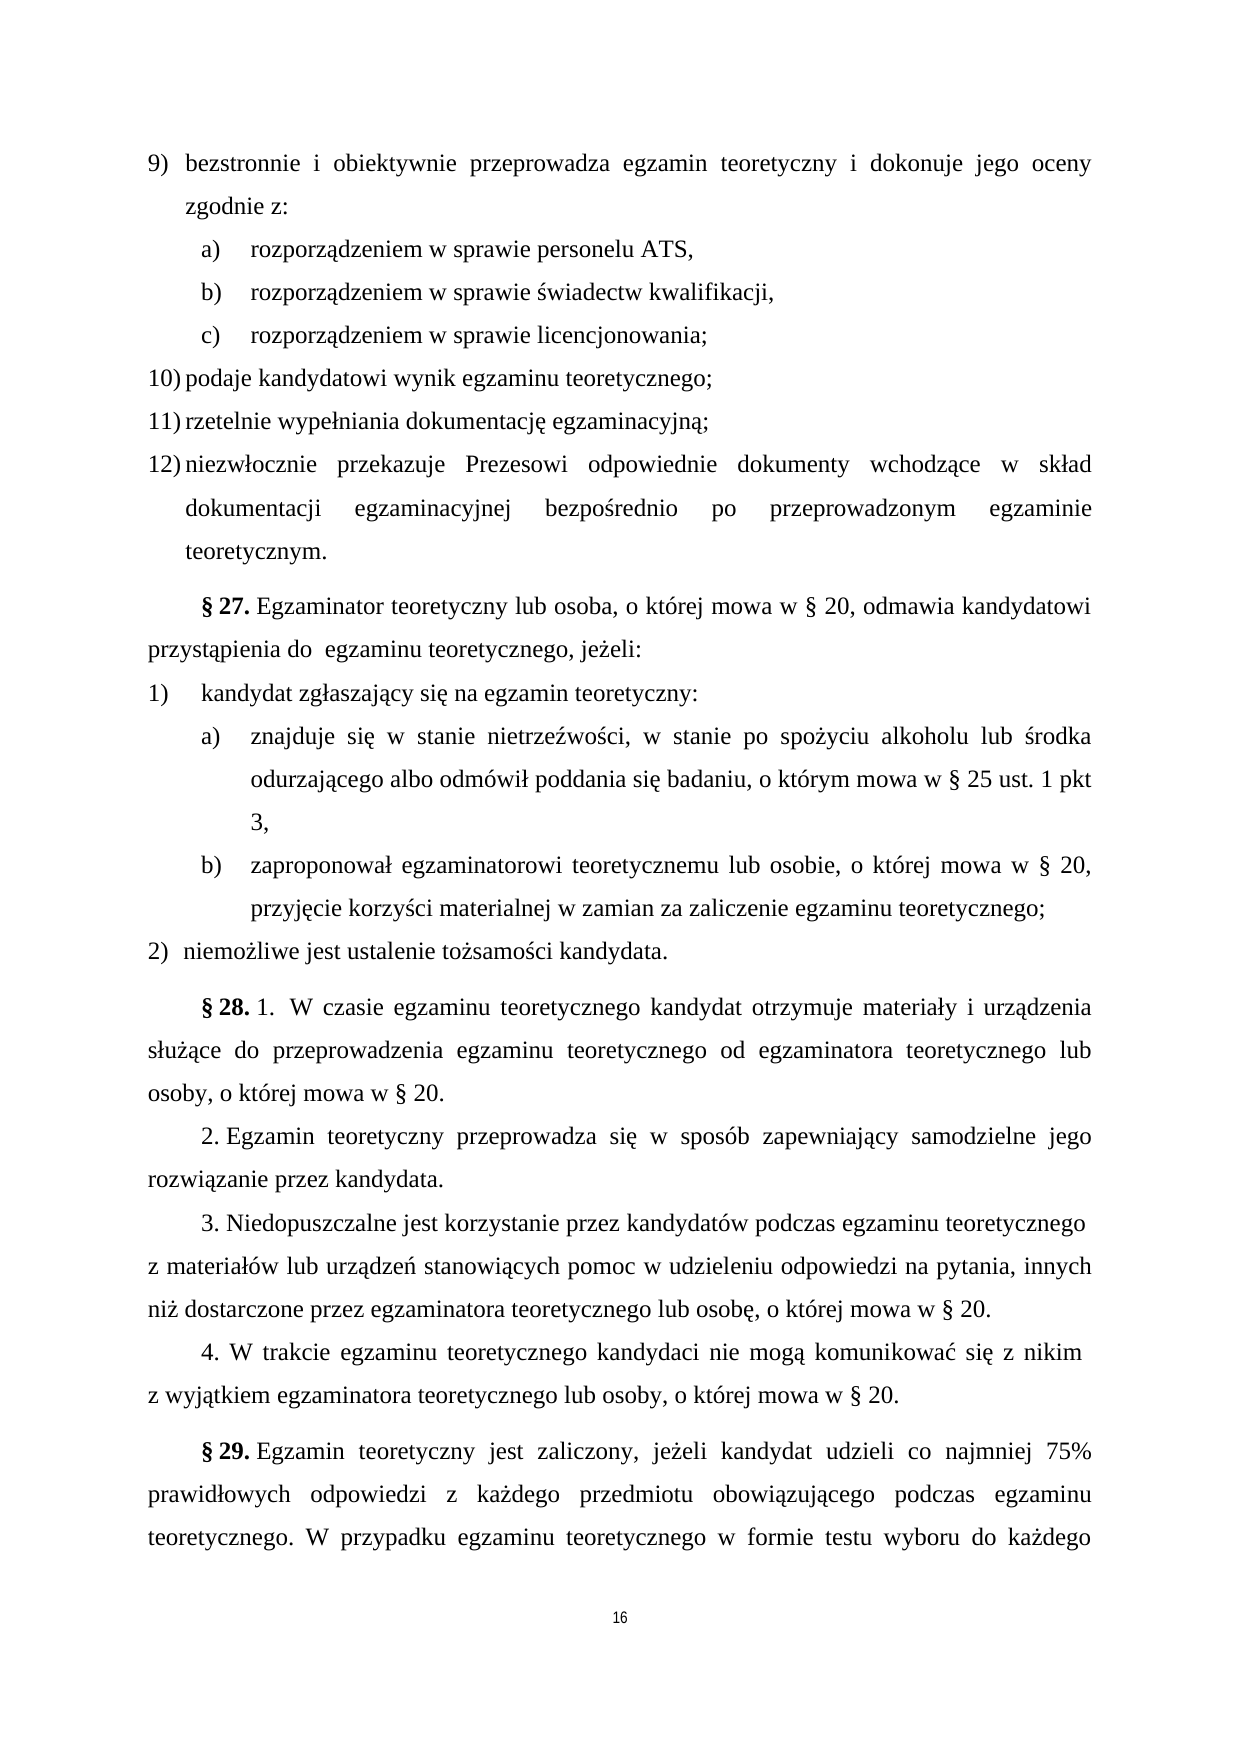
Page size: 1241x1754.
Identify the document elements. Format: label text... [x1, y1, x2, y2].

text c) rozporządzeniem w sprawie licencjonowania; [201, 320, 1092, 349]
text 2. Egzamin teoretyczny przeprowadza się w sposób zapewniający samodzielne jego rozwiązanie przez kandydata. [148, 1121, 1092, 1193]
text b) rozporządzeniem w sprawie świadectw kwalifikacji, [201, 277, 1092, 306]
list podaje kandydatowi wynik egzaminu teoretycznego; [148, 363, 1092, 392]
text a) znajduje się w stanie nietrzeźwości, w stanie po spożyciu alkoholu lub środka odurzającego albo odmówił poddania się badaniu, o którym mowa w § 25 ust. 1 pkt 3, [201, 721, 1092, 836]
text b) zaproponował egzaminatorowi teoretycznemu lub osobie, o której mowa w § 20, przyjęcie korzyści materialnej w zamian za zaliczenie egzaminu teoretycznego; [201, 850, 1092, 922]
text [148, 1436, 1092, 1551]
text a) rozporządzeniem w sprawie personelu ATS, [201, 234, 1092, 263]
text 2) niemożliwe jest ustalenie tożsamości kandydata. [148, 936, 1092, 965]
list bezstronnie i obiektywnie przeprowadza egzamin teoretyczny i dokonuje jego oceny zgodnie z: [148, 148, 1092, 219]
text 3. Niedopuszczalne jest korzystanie przez kandydatów podczas egzaminu teoretycznego z materiałów lub urządzeń stanowiących pomoc w udzieleniu odpowiedzi na pytania, innych niż dostarczone przez egzaminatora teoretycznego lub osobę, o której mowa w § 20. [148, 1208, 1092, 1323]
text 4. W trakcie egzaminu teoretycznego kandydaci nie mogą komunikować się z nikim z wyjątkiem egzaminatora teoretycznego lub osoby, o której mowa w § 20. [148, 1337, 1092, 1409]
text § 28. 1. W czasie egzaminu teoretycznego kandydat otrzymuje materiały i urządzenia służące do przeprowadzenia egzaminu teoretycznego od egzaminatora teoretycznego lub osoby, o której mowa w § 20. [148, 992, 1092, 1107]
text 1) kandydat zgłaszający się na egzamin teoretyczny: [148, 678, 1092, 706]
list niezwłocznie przekazuje Prezesowi odpowiednie dokumenty wchodzące w skład dokumentacji egzaminacyjnej bezpośrednio po przeprowadzonym egzaminie teoretycznym. [148, 449, 1092, 564]
list rzetelnie wypełniania dokumentację egzaminacyjną; [148, 406, 1092, 435]
text § 27. Egzaminator teoretyczny lub osoba, o której mowa w § 20, odmawia kandydatowi przystąpienia do egzaminu teoretycznego, jeżeli: [148, 591, 1092, 663]
